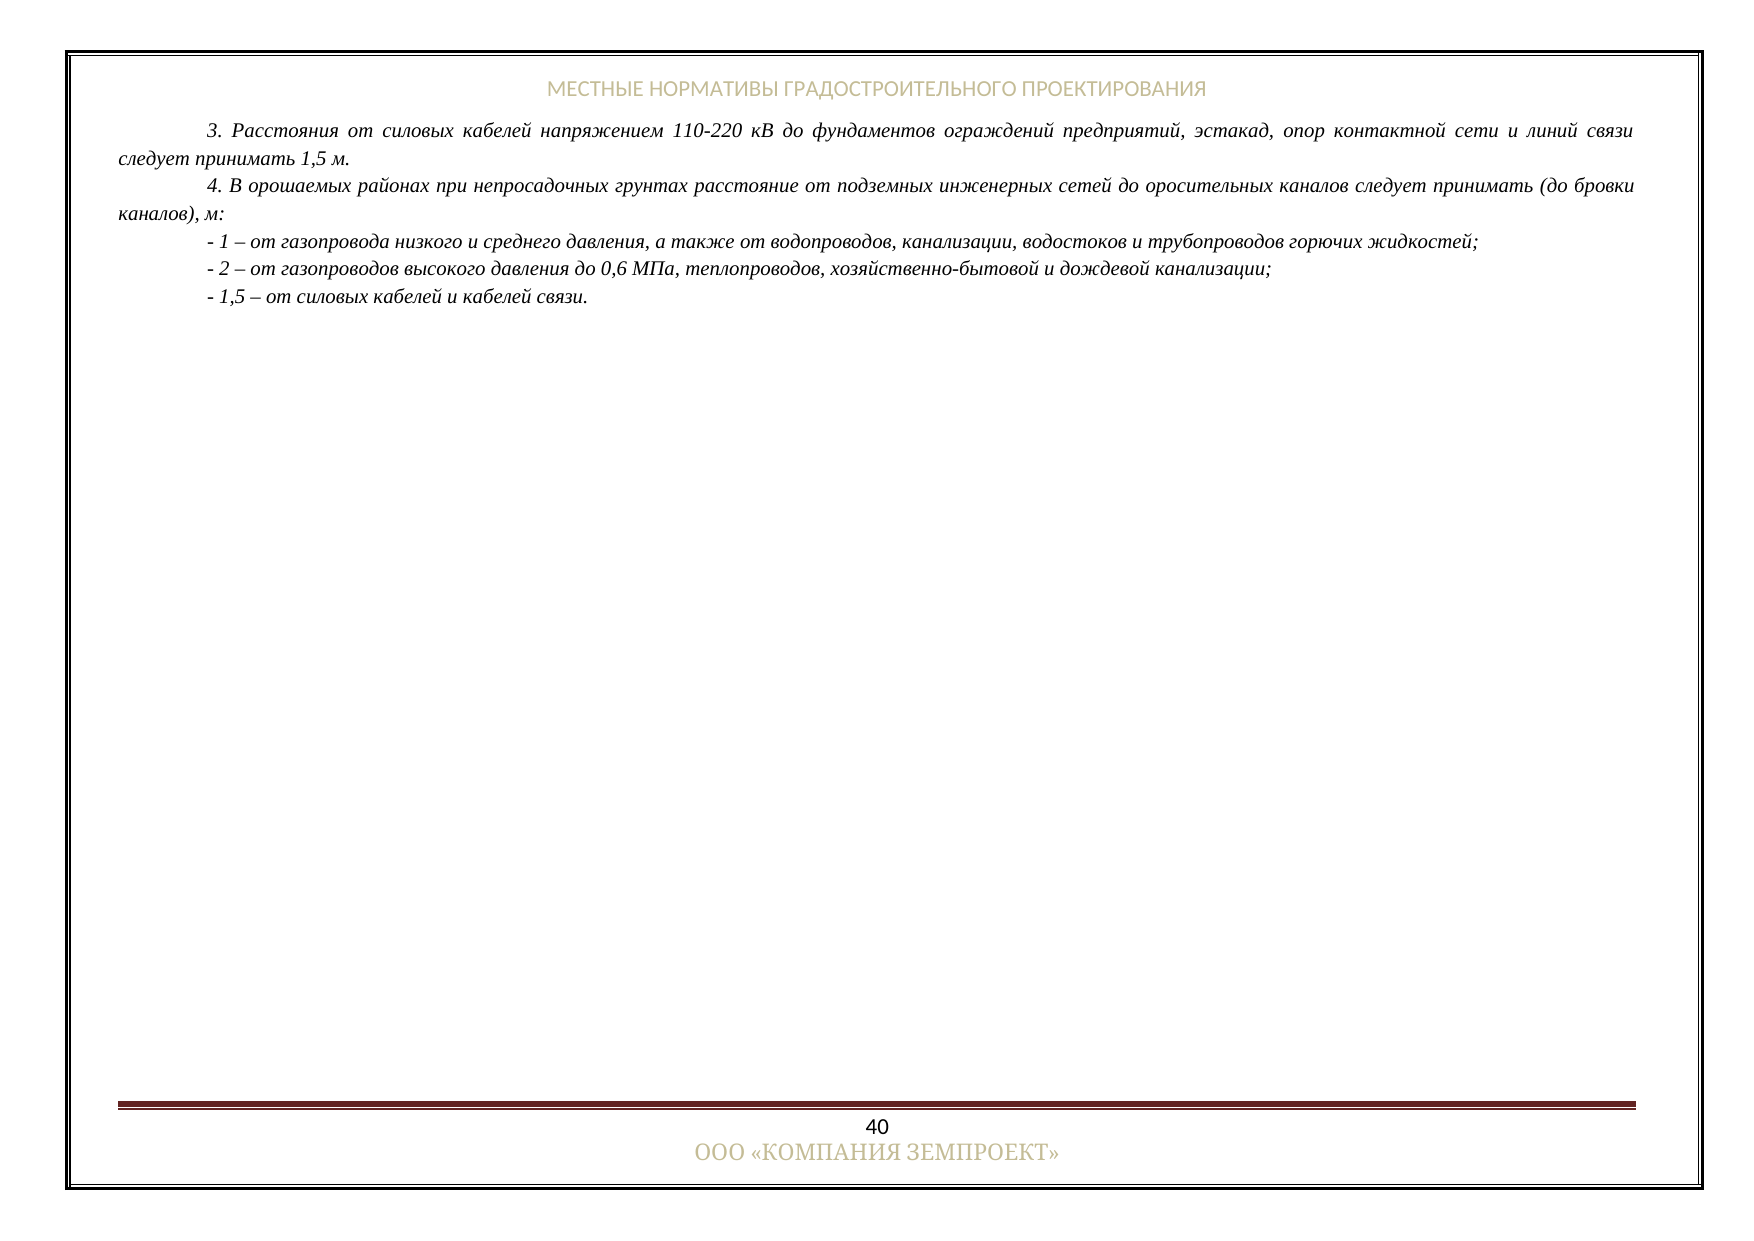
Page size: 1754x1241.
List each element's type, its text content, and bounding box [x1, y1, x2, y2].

text - 1,5 – от силовых кабелей и кабелей связи. [118, 284, 1636, 308]
text - 2 – от газопроводов высокого давления до 0,6 МПа, теплопроводов, хозяйственно-бытовой и дождевой канализации; [118, 256, 1636, 280]
text 3. Расстояния от силовых кабелей напряжением 110-220 кВ до фундаментов ограждений предприятий, эстакад, опор контактной сети и линий связи следует принимать 1,5 м. [118, 118, 1636, 170]
text - 1 – от газопровода низкого и среднего давления, а также от водопроводов, канализации, водостоков и трубопроводов горючих жидкостей; [118, 228, 1636, 253]
text 4. В орошаемых районах при непросадочных грунтах расстояние от подземных инженерных сетей до оросительных каналов следует принимать (до бровки каналов), м: [118, 173, 1636, 225]
